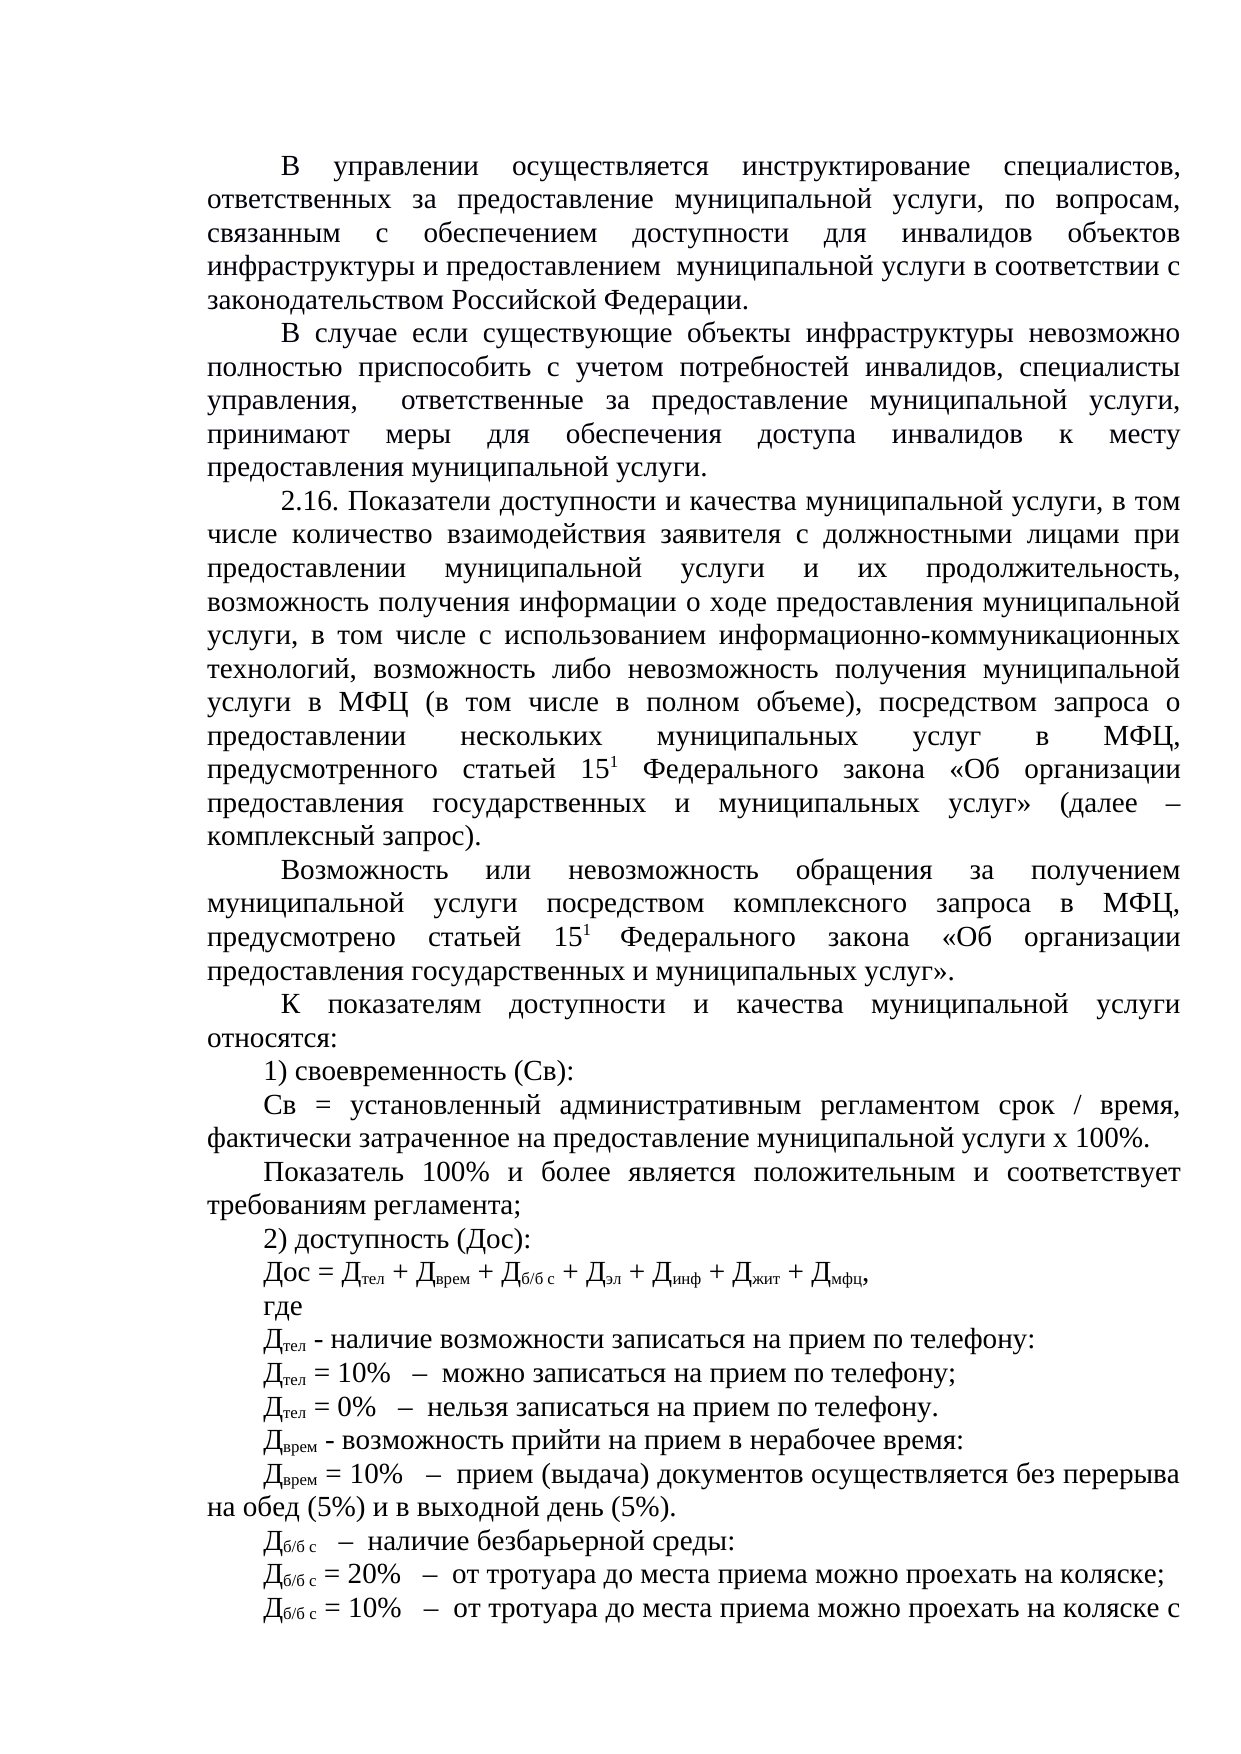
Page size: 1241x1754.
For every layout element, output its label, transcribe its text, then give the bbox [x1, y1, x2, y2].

text 2) доступность (Дос): [207, 1221, 1181, 1254]
text Дтел = 0% – нельзя записаться на прием по телефону. [207, 1389, 1181, 1422]
text 2.16. Показатели доступности и качества муниципальной услуги, в том числе количество взаимодействия заявителя с должностными лицами при предоставлении муниципальной услуги и их продолжительность, возможность получения информации о ходе предоставления муниципальной услуги, в том числе с использованием информационно-коммуникационных технологий, возможность либо невозможность получения муниципальной услуги в МФЦ (в том числе в полном объеме), посредством запроса о предоставлении нескольких муниципальных услуг в МФЦ, предусмотренного статьей 151 Федерального закона «Об организации предоставления государственных и муниципальных услуг» (далее – комплексный запрос). [207, 483, 1181, 852]
text 1) своевременность (Св): [207, 1053, 1181, 1087]
text Возможность или невозможность обращения за получением муниципальной услуги посредством комплексного запроса в МФЦ, предусмотрено статьей 151 Федерального закона «Об организации предоставления государственных и муниципальных услуг». [207, 852, 1181, 986]
text Показатель 100% и более является положительным и соответствует требованиям регламента; [207, 1154, 1181, 1221]
text где [207, 1288, 1181, 1322]
text Дб/б с = 20% – от тротуара до места приема можно проехать на коляске; [207, 1556, 1181, 1590]
text В управлении осуществляется инструктирование специалистов, ответственных за предоставление муниципальной услуги, по вопросам, связанным с обеспечением доступности для инвалидов объектов инфраструктуры и предоставлением муниципальной услуги в соответствии с законодательством Российской Федерации. [207, 148, 1181, 315]
text Св = установленный административным регламентом срок / время, фактически затраченное на предоставление муниципальной услуги x 100%. [207, 1087, 1181, 1154]
text Дврем - возможность прийти на прием в нерабочее время: [207, 1422, 1181, 1456]
text В случае если существующие объекты инфраструктуры невозможно полностью приспособить с учетом потребностей инвалидов, специалисты управления, ответственные за предоставление муниципальной услуги, принимают меры для обеспечения доступа инвалидов к месту предоставления муниципальной услуги. [207, 315, 1181, 483]
text Дтел = 10% – можно записаться на прием по телефону; [207, 1355, 1181, 1389]
text Дб/б с – наличие безбарьерной среды: [207, 1523, 1181, 1556]
text К показателям доступности и качества муниципальной услуги относятся: [207, 986, 1181, 1053]
text Дтел - наличие возможности записаться на прием по телефону: [207, 1322, 1181, 1355]
text Дос = Дтел + Дврем + Дб/б с + Дэл + Динф + Джит + Дмфц, [207, 1254, 1181, 1288]
text Дврем = 10% – прием (выдача) документов осуществляется без перерыва на обед (5%) и в выходной день (5%). [207, 1456, 1181, 1523]
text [207, 1590, 1181, 1623]
